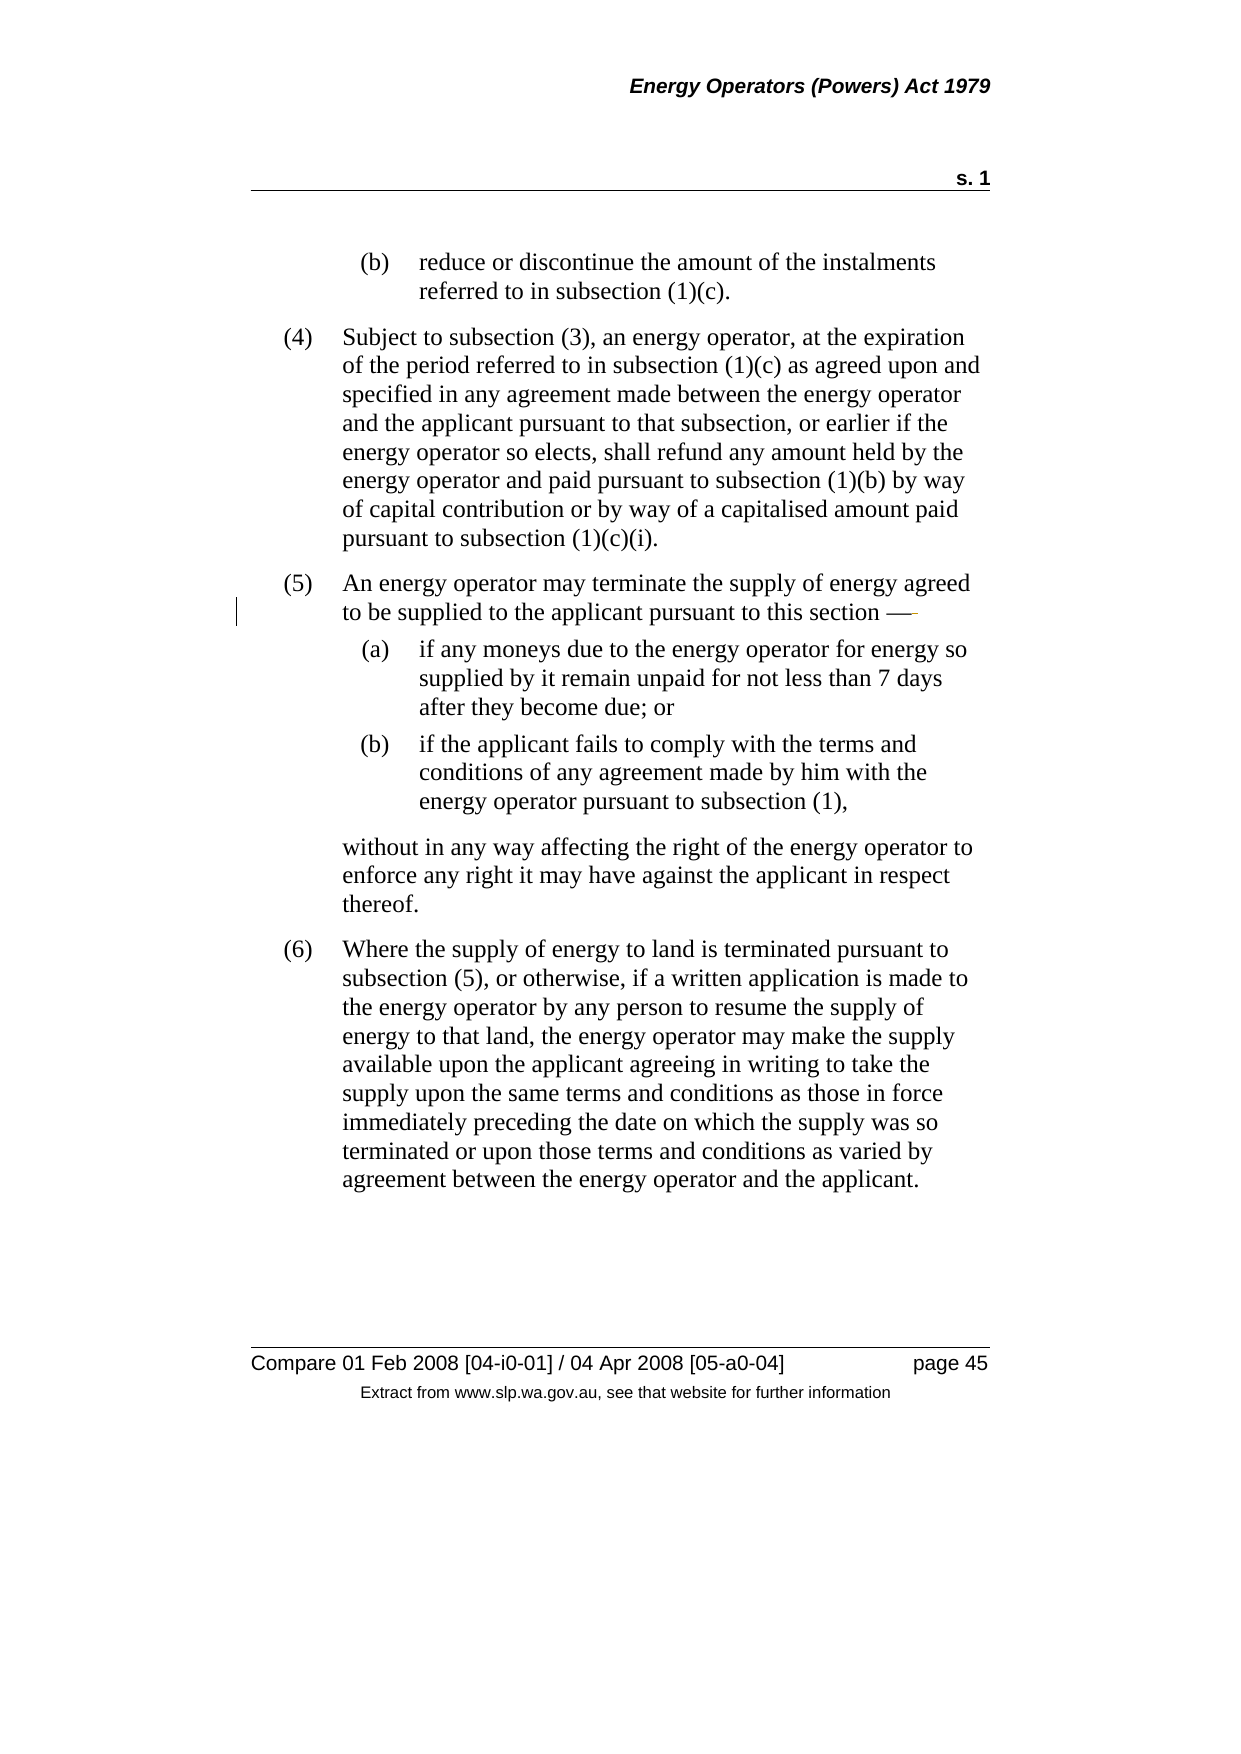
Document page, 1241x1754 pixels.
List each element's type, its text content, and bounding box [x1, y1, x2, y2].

text (b) reduce or discontinue the amount of the instalments referred to in subsection (1)(c). [251, 247, 990, 305]
text (4) Subject to subsection (3), an energy operator, at the expiration of the period referred to in subsection (1)(c) as agreed upon and specified in any agreement made between the energy operator and the applicant pursuant to that subsection, or earlier if the energy operator so elects, shall refund any amount held by the energy operator and paid pursuant to subsection (1)(b) by way of capital contribution or by way of a capitalised amount paid pursuant to subsection (1)(c)(i). [251, 322, 990, 552]
text (6) Where the supply of energy to land is terminated pursuant to subsection (5), or otherwise, if a written application is made to the energy operator by any person to resume the supply of energy to that land, the energy operator may make the supply available upon the applicant agreeing in writing to take the supply upon the same terms and conditions as those in force immediately preceding the date on which the supply was so terminated or upon those terms and conditions as varied by agreement between the energy operator and the applicant. [251, 934, 990, 1193]
text (5) An energy operator may terminate the supply of energy agreed to be supplied to the applicant pursuant to this section — [251, 568, 990, 626]
text (a) if any moneys due to the energy operator for energy so supplied by it remain unpaid for not less than 7 days after they become due; or [251, 634, 990, 720]
text without in any way affecting the right of the energy operator to enforce any right it may have against the applicant in respect thereof. [251, 832, 990, 918]
text (b) if the applicant fails to comply with the terms and conditions of any agreement made by him with the energy operator pursuant to subsection (1), [251, 729, 990, 815]
